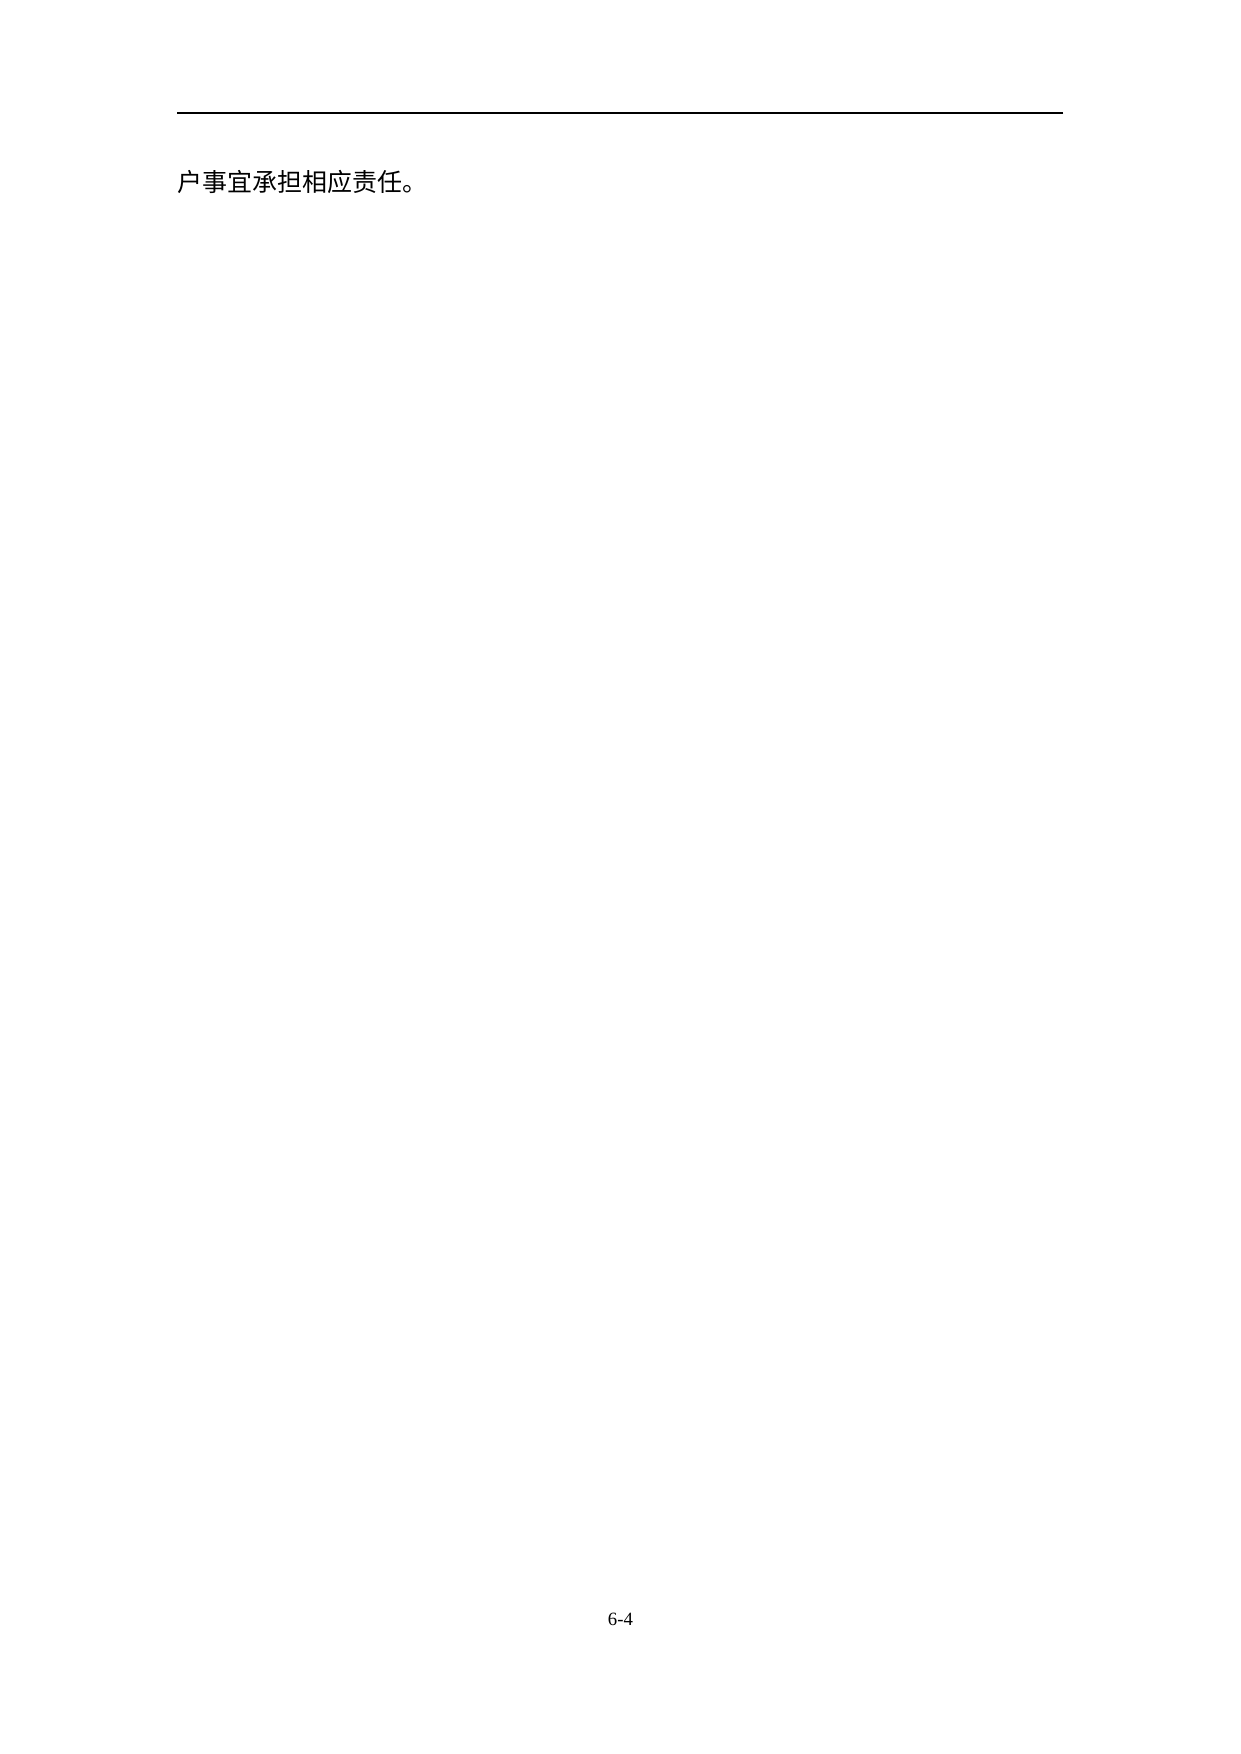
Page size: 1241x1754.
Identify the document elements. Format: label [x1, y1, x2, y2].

text [177, 162, 1063, 198]
